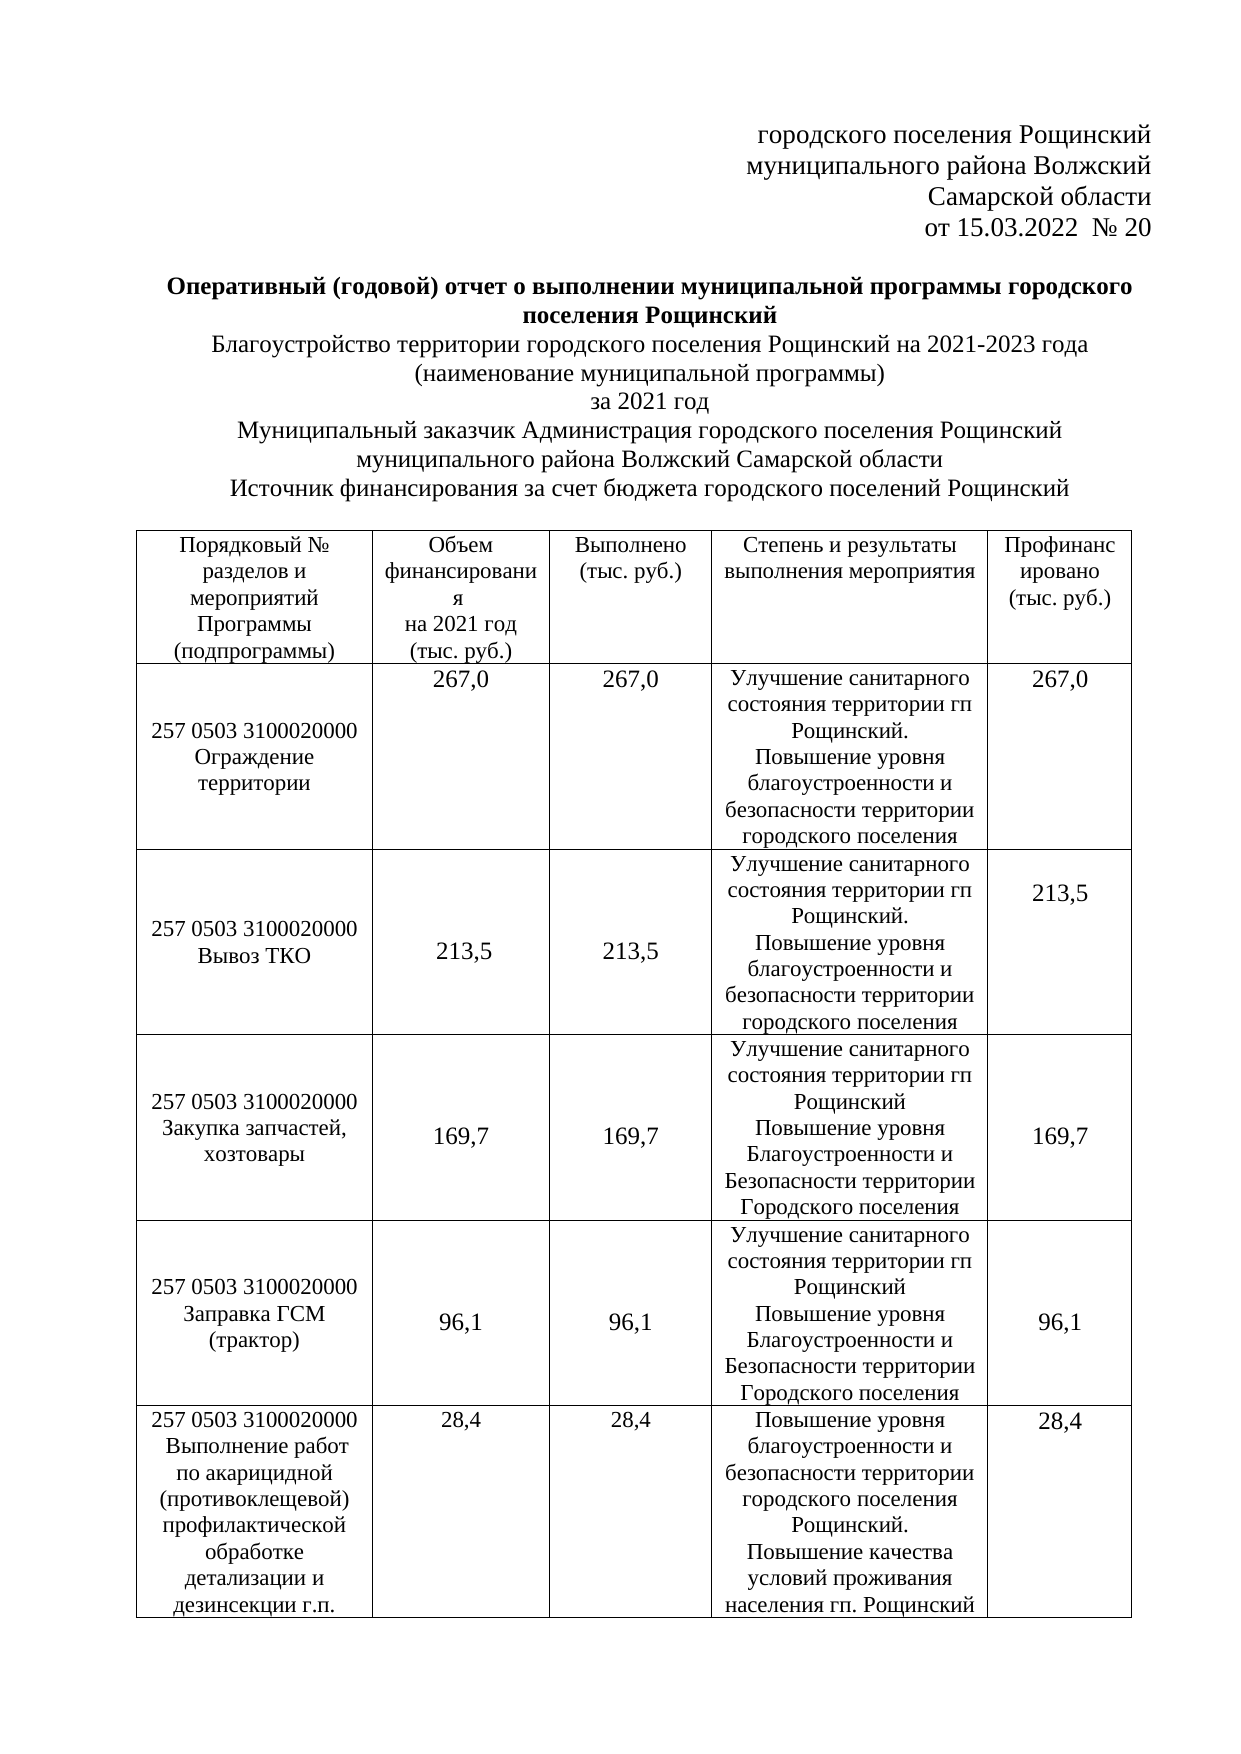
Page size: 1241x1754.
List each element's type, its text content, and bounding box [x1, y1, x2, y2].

table_cell 257 0503 3100020000 Вывоз ТКО [137, 850, 372, 1034]
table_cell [712, 1406, 987, 1617]
table_cell 169,7 [373, 1035, 549, 1219]
table_cell 96,1 [373, 1221, 549, 1405]
text (наименование муниципальной программы) [148, 358, 1152, 386]
table_cell 96,1 [988, 1221, 1131, 1405]
table_header Порядковый № разделов и мероприятий Программы (подпрограммы) [137, 531, 372, 663]
table_header Степень и результаты выполнения мероприятия [712, 531, 987, 663]
table_cell 96,1 [550, 1221, 711, 1405]
table_cell 267,0 [988, 664, 1131, 848]
text Муниципальный заказчик Администрация городского поселения Рощинский муниципального района Волжский Самарской области [148, 415, 1152, 473]
text Источник финансирования за счет бюджета городского поселений Рощинский [148, 473, 1152, 501]
table_cell Улучшение санитарного состояния территории гп Рощинский. Повышение уровня благоустроенности и безопасности территории городского поселения [712, 664, 987, 848]
text Самарской области [148, 180, 1152, 212]
table_cell 28,4 [988, 1406, 1131, 1617]
table_cell 213,5 [550, 850, 711, 1034]
table_cell 267,0 [373, 664, 549, 848]
table_cell 213,5 [373, 850, 549, 1034]
table_cell 213,5 [988, 850, 1131, 1034]
table_header Объем финансирования на 2021 год (тыс. руб.) [373, 531, 549, 663]
text городского поселения Рощинский [148, 118, 1152, 149]
text муниципального района Волжский [148, 149, 1152, 180]
table_header Выполнено (тыс. руб.) [550, 531, 711, 663]
text Оперативный (годовой) отчет о выполнении муниципальной программы городского поселения Рощинский [148, 271, 1152, 329]
table_cell 169,7 [988, 1035, 1131, 1219]
table_cell 267,0 [550, 664, 711, 848]
table_cell Улучшение санитарного состояния территории гп Рощинский Повышение уровня Благоустроенности и Безопасности территории Городского поселения [712, 1221, 987, 1405]
table_cell 257 0503 3100020000 Ограждение территории [137, 664, 372, 848]
table_cell 28,4 [373, 1406, 549, 1617]
table_cell Улучшение санитарного состояния территории гп Рощинский. Повышение уровня благоустроенности и безопасности территории городского поселения [712, 850, 987, 1034]
table_cell 169,7 [550, 1035, 711, 1219]
table_cell 257 0503 3100020000 Заправка ГСМ (трактор) [137, 1221, 372, 1405]
text Благоустройство территории городского поселения Рощинский на 2021-2023 года [148, 329, 1152, 358]
table_header Профинансировано (тыс. руб.) [988, 531, 1131, 663]
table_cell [137, 1406, 372, 1617]
table_cell 257 0503 3100020000 Закупка запчастей, хозтовары [137, 1035, 372, 1219]
text за 2021 год [148, 386, 1152, 415]
table_cell Улучшение санитарного состояния территории гп Рощинский Повышение уровня Благоустроенности и Безопасности территории Городского поселения [712, 1035, 987, 1219]
text от 15.03.2022 № 20 [148, 212, 1152, 243]
table_cell 28,4 [550, 1406, 711, 1617]
